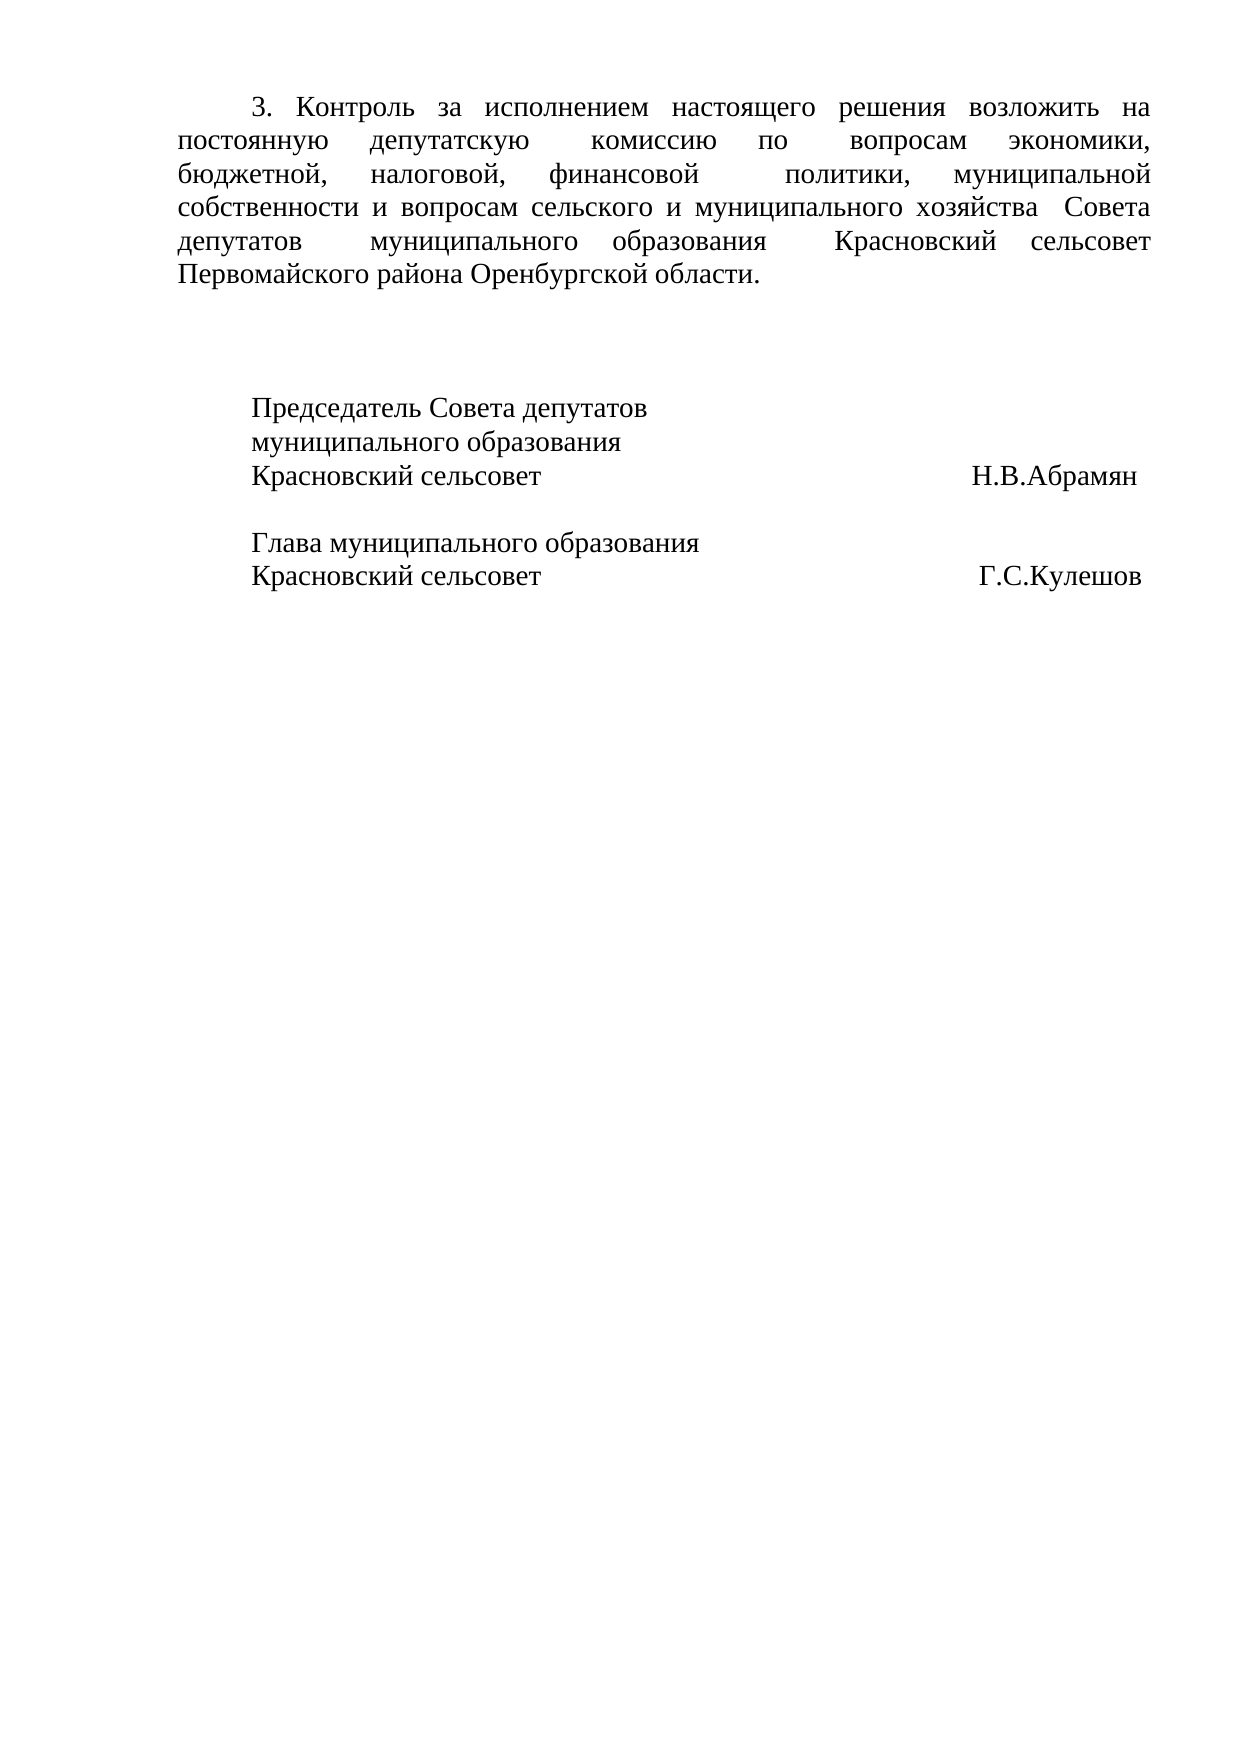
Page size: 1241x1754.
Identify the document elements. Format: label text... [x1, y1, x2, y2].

text 3. Контроль за исполнением настоящего решения возложить на постоянную депутатскую комиссию по вопросам экономики, бюджетной, налоговой, финансовой политики, муниципальной собственности и вопросам сельского и муниципального хозяйства Совета депутатов муниципального образования Красновский сельсовет Первомайского района Оренбургской области. [177, 89, 1152, 290]
text Глава муниципального образования [177, 525, 1152, 558]
text Председатель Совета депутатов [177, 391, 1152, 424]
text Красновский сельсовет Г.С.Кулешов [177, 558, 1152, 592]
text Красновский сельсовет Н.В.Абрамян [177, 458, 1152, 491]
text муниципального образования [177, 424, 1152, 458]
